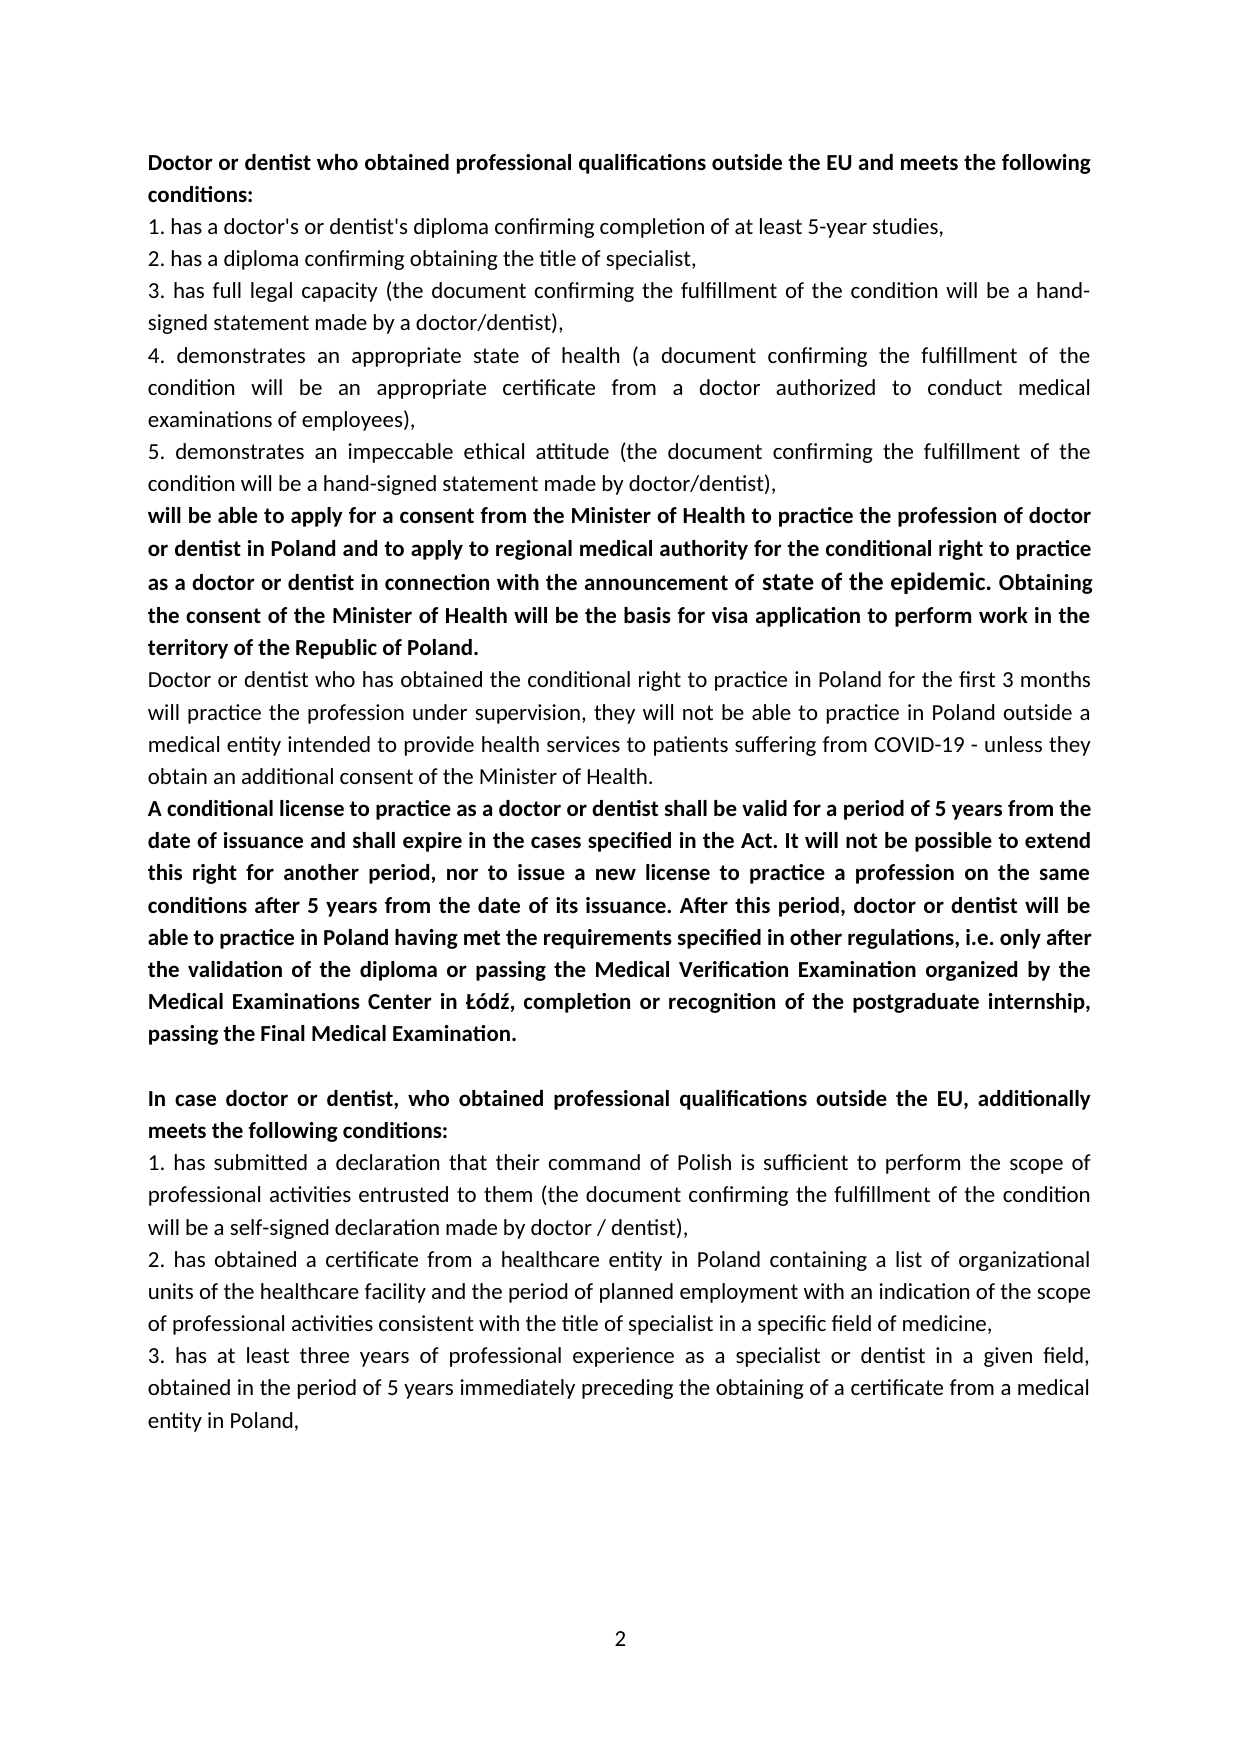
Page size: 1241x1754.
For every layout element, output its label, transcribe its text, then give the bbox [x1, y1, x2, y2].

text 1. has submitted a declaration that their command of Polish is sufficient to perform the scope of professional activities entrusted to them (the document confirming the fulfillment of the condition will be a self-signed declaration made by doctor / dentist), [148, 1148, 1093, 1241]
text Doctor or dentist who obtained professional qualifications outside the EU and meets the following conditions: [148, 148, 1093, 208]
text 3. has at least three years of professional experience as a specialist or dentist in a given field, obtained in the period of 5 years immediately preceding the obtaining of a certificate from a medical entity in Poland, [148, 1341, 1093, 1434]
text 5. demonstrates an impeccable ethical attitude (the document confirming the fulfillment of the condition will be a hand-signed statement made by doctor/dentist), [148, 437, 1093, 497]
text A conditional license to practice as a doctor or dentist shall be valid for a period of 5 years from the date of issuance and shall expire in the cases specified in the Act. It will not be possible to extend this right for another period, nor to issue a new license to practice a profession on the same conditions after 5 years from the date of its issuance. After this period, doctor or dentist will be able to practice in Poland having met the requirements specified in other regulations, i.e. only after the validation of the diploma or passing the Medical Verification Examination organized by the Medical Examinations Center in Łódź, completion or recognition of the postgraduate internship, passing the Final Medical Examination. [148, 794, 1093, 1047]
text will be able to apply for a consent from the Minister of Health to practice the profession of doctor or dentist in Poland and to apply to regional medical authority for the conditional right to practice as a doctor or dentist in connection with the announcement of state of the epidemic. Obtaining the consent of the Minister of Health will be the basis for visa application to perform work in the territory of the Republic of Poland. [148, 502, 1093, 661]
text 3. has full legal capacity (the document confirming the fulfillment of the condition will be a hand-signed statement made by a doctor/dentist), [148, 276, 1093, 337]
text 1. has a doctor's or dentist's diploma confirming completion of at least 5-year studies, [148, 212, 1093, 240]
text In case doctor or dentist, who obtained professional qualifications outside the EU, additionally meets the following conditions: [148, 1084, 1093, 1144]
text 2. has a diploma confirming obtaining the title of specialist, [148, 244, 1093, 272]
text 2. has obtained a certificate from a healthcare entity in Poland containing a list of organizational units of the healthcare facility and the period of planned employment with an indication of the scope of professional activities consistent with the title of specialist in a specific field of medicine, [148, 1245, 1093, 1337]
text Doctor or dentist who has obtained the conditional right to practice in Poland for the first 3 months will practice the profession under supervision, they will not be able to practice in Poland outside a medical entity intended to provide health services to patients suffering from COVID-19 - unless they obtain an additional consent of the Minister of Health. [148, 665, 1093, 790]
text 4. demonstrates an appropriate state of health (a document confirming the fulfillment of the condition will be an appropriate certificate from a doctor authorized to conduct medical examinations of employees), [148, 341, 1093, 433]
